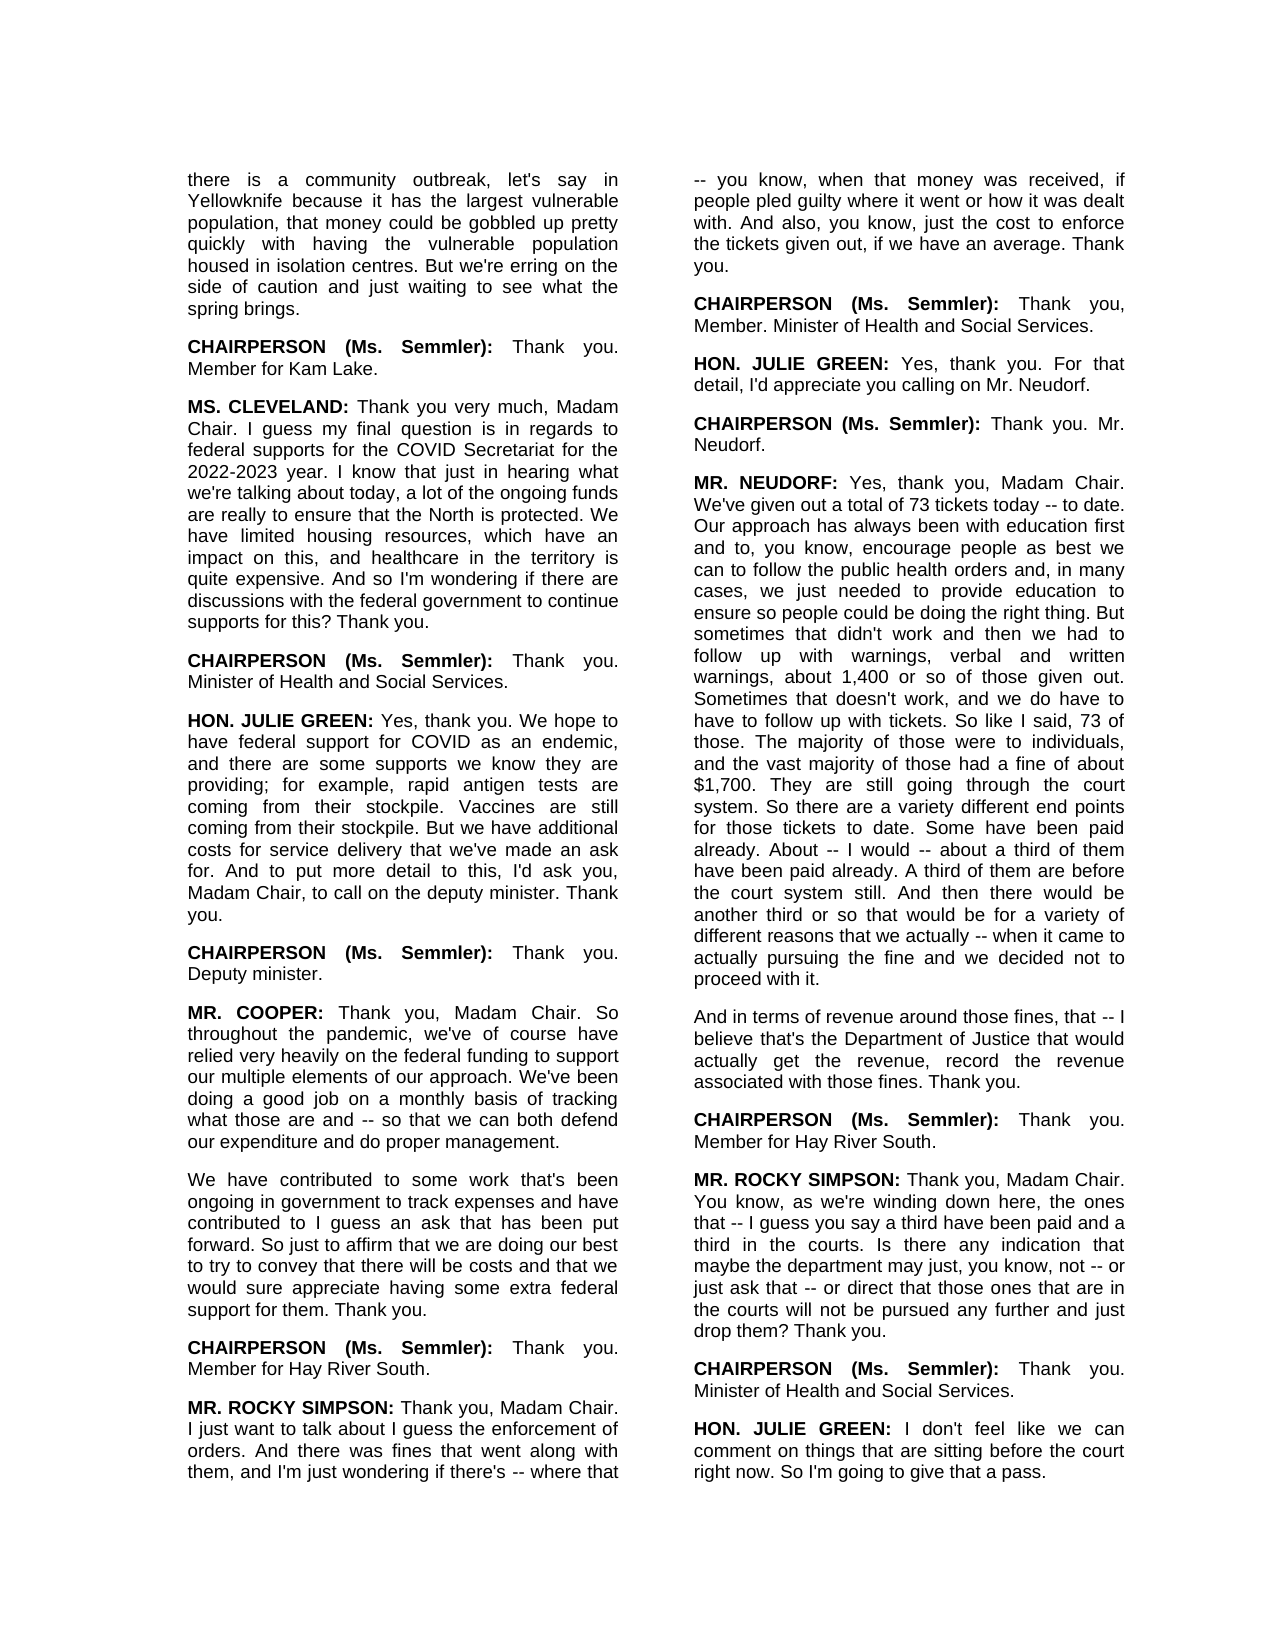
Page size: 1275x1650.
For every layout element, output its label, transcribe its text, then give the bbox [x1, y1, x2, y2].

text HON. JULIE GREEN: I don't feel like we can comment on things that are sitting before the court right now. So I'm going to give that a pass. [694, 1418, 1125, 1483]
text MS. CLEVELAND: Thank you very much, Madam Chair. I guess my final question is in regards to federal supports for the COVID Secretariat for the 2022-2023 year. I know that just in hearing what we're talking about today, a lot of the ongoing funds are really to ensure that the North is protected. We have limited housing resources, which have an impact on this, and healthcare in the territory is quite expensive. And so I'm wondering if there are discussions with the federal government to continue supports for this? Thank you. [187, 396, 619, 633]
text CHAIRPERSON (Ms. Semmler): Thank you. Minister of Health and Social Services. [187, 649, 619, 693]
text MR. ROCKY SIMPSON: Thank you, Madam Chair. I just want to talk about I guess the enforcement of orders. And there was fines that went along with them, and I'm just wondering if there's -- where that -- you know, when that money was received, if people pled guilty where it went or how it was dealt with. And also, you know, just the cost to enforce the tickets given out, if we have an average. Thank you. [694, 168, 1125, 276]
text CHAIRPERSON (Ms. Semmler): Thank you, Member. Minister of Health and Social Services. [694, 293, 1125, 336]
text MR. ROCKY SIMPSON: Thank you, Madam Chair. You know, as we're winding down here, the ones that -- I guess you say a third have been paid and a third in the courts. Is there any indication that maybe the department may just, you know, not -- or just ask that -- or direct that those ones that are in the courts will not be pursued any further and just drop them? Thank you. [694, 1169, 1125, 1342]
text HON. JULIE GREEN: Yes, thank you. We hope to have federal support for COVID as an endemic, and there are some supports we know they are providing; for example, rapid antigen tests are coming from their stockpile. Vaccines are still coming from their stockpile. But we have additional costs for service delivery that we've made an ask for. And to put more detail to this, I'd ask you, Madam Chair, to call on the deputy minister. Thank you. [187, 709, 619, 925]
text CHAIRPERSON (Ms. Semmler): Thank you. Minister of Health and Social Services. [694, 1358, 1125, 1401]
text MR. COOPER: Thank you, Madam Chair. So throughout the pandemic, we've of course have relied very heavily on the federal funding to support our multiple elements of our approach. We've been doing a good job on a monthly basis of tracking what those are and -- so that we can both defend our expenditure and do proper management. [187, 1001, 619, 1152]
text CHAIRPERSON (Ms. Semmler): Thank you. Deputy minister. [187, 942, 619, 985]
text CHAIRPERSON (Ms. Semmler): Thank you. Member for Hay River South. [187, 1337, 619, 1380]
text CHAIRPERSON (Ms. Semmler): Thank you. Member for Hay River South. [694, 1109, 1125, 1152]
text MR. ROCKY SIMPSON: Thank you, Madam Chair. I just want to talk about I guess the enforcement of orders. And there was fines that went along with them, and I'm just wondering if there's -- where that -- you know, when that money was received, if people pled guilty where it went or how it was dealt with. And also, you know, just the cost to enforce the tickets given out, if we have an average. Thank you. [187, 1396, 619, 1483]
text HON. JULIE GREEN: Yes, thank you. For that detail, I'd appreciate you calling on Mr. Neudorf. [694, 353, 1125, 396]
text CHAIRPERSON (Ms. Semmler): Thank you. Mr. Neudorf. [694, 412, 1125, 456]
text CHAIRPERSON (Ms. Semmler): Thank you. Member for Kam Lake. [187, 336, 619, 379]
text We have contributed to some work that's been ongoing in government to track expenses and have contributed to I guess an ask that has been put forward. So just to affirm that we are doing our best to try to convey that there will be costs and that we would sure appreciate having some extra federal support for them. Thank you. [187, 1169, 619, 1320]
text MR. NEUDORF: Yes, thank you, Madam Chair. We've given out a total of 73 tickets today -- to date. Our approach has always been with education first and to, you know, encourage people as best we can to follow the public health orders and, in many cases, we just needed to provide education to ensure so people could be doing the right thing. But sometimes that didn't work and then we had to follow up with warnings, verbal and written warnings, about 1,400 or so of those given out. Sometimes that doesn't work, and we do have to have to follow up with tickets. So like I said, 73 of those. The majority of those were to individuals, and the vast majority of those had a fine of about $1,700. They are still going through the court system. So there are a variety different end points for those tickets to date. Some have been paid already. About -- I would -- about a third of them have been paid already. A third of them are before the court system still. And then there would be another third or so that would be for a variety of different reasons that we actually -- when it came to actually pursuing the fine and we decided not to proceed with it. [694, 472, 1125, 990]
text And in terms of revenue around those fines, that -- I believe that's the Department of Justice that would actually get the revenue, record the revenue associated with those fines. Thank you. [694, 1006, 1125, 1093]
